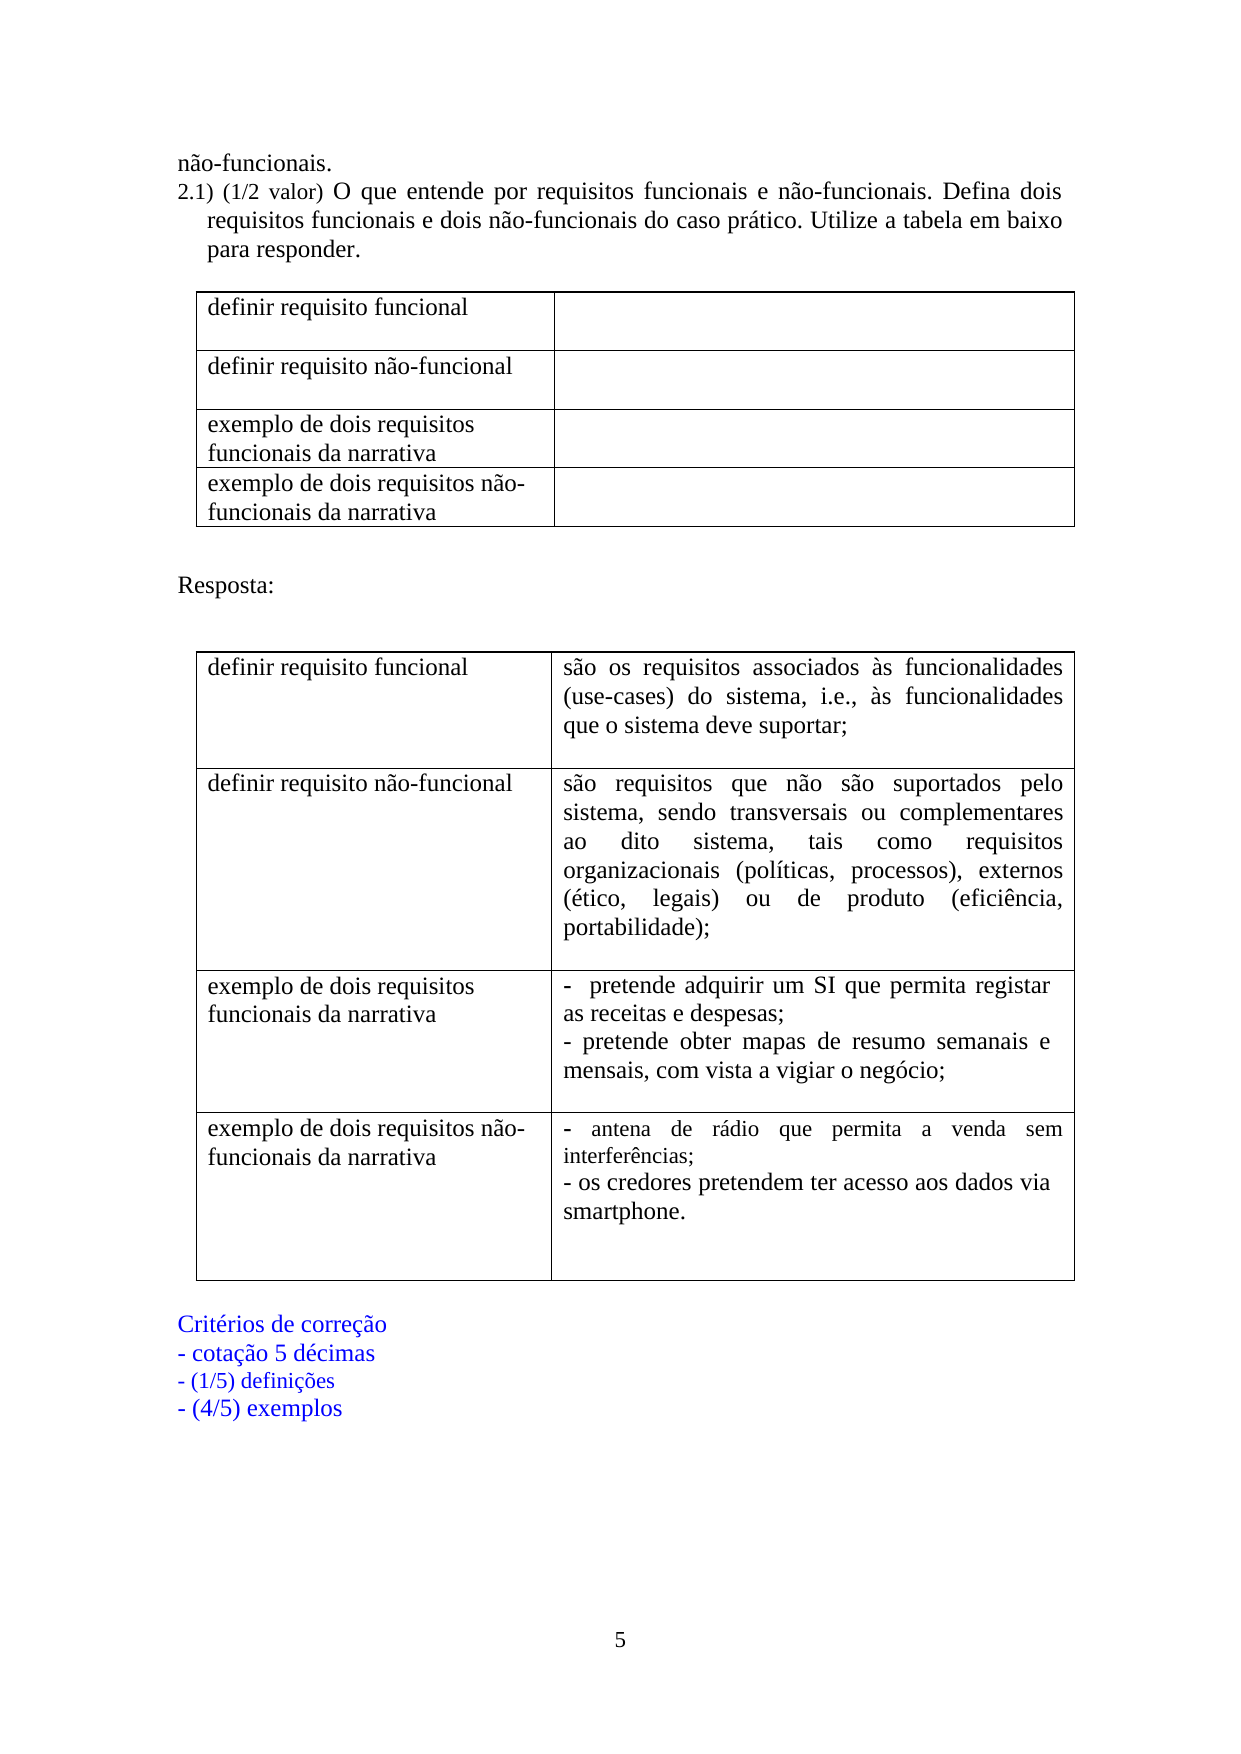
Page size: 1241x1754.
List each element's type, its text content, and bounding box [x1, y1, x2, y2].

text - cotação 5 décimas [177, 1338, 1063, 1367]
table_header são os requisitos associados às funcionalidades (use-cases) do sistema, i.e., às funcionalidades que o sistema deve suportar; [552, 653, 1074, 767]
table_cell [555, 410, 1074, 467]
table_cell - pretende adquirir um SI que permita registar as receitas e despesas; - pretende obter mapas de resumo semanais e mensais, com vista a vigiar o negócio; [552, 971, 1074, 1112]
text - (4/5) exemplos [177, 1393, 1063, 1422]
table_cell exemplo de dois requisitos funcionais da narrativa [197, 971, 551, 1112]
text Critérios de correção [177, 1309, 1063, 1338]
table_cell exemplo de dois requisitos não-funcionais da narrativa [197, 468, 554, 526]
table_cell definir requisito não-funcional [197, 769, 551, 970]
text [177, 148, 1051, 176]
table_cell são requisitos que não são suportados pelo sistema, sendo transversais ou complementares ao dito sistema, tais como requisitos organizacionais (políticas, processos), externos (ético, legais) ou de produto (eficiência, portabilidade); [552, 769, 1074, 970]
table_header definir requisito funcional [197, 653, 551, 767]
text 2.1) (1/2 valor) O que entende por requisitos funcionais e não-funcionais. Defina dois requisitos funcionais e dois não-funcionais do caso prático. Utilize a tabela em baixo para responder. [177, 176, 1063, 263]
table_header definir requisito funcional [197, 293, 554, 350]
table_cell exemplo de dois requisitos funcionais da narrativa [197, 410, 554, 467]
table_cell - antena de rádio que permita a venda sem interferências; - os credores pretendem ter acesso aos dados via smartphone. [552, 1113, 1074, 1280]
table_cell [555, 351, 1074, 408]
text - (1/5) definições [177, 1367, 1063, 1393]
text Resposta: [177, 570, 1063, 599]
table_cell [555, 468, 1074, 526]
table_cell exemplo de dois requisitos não-funcionais da narrativa [197, 1113, 551, 1280]
table_header [555, 293, 1074, 350]
table_cell definir requisito não-funcional [197, 351, 554, 408]
